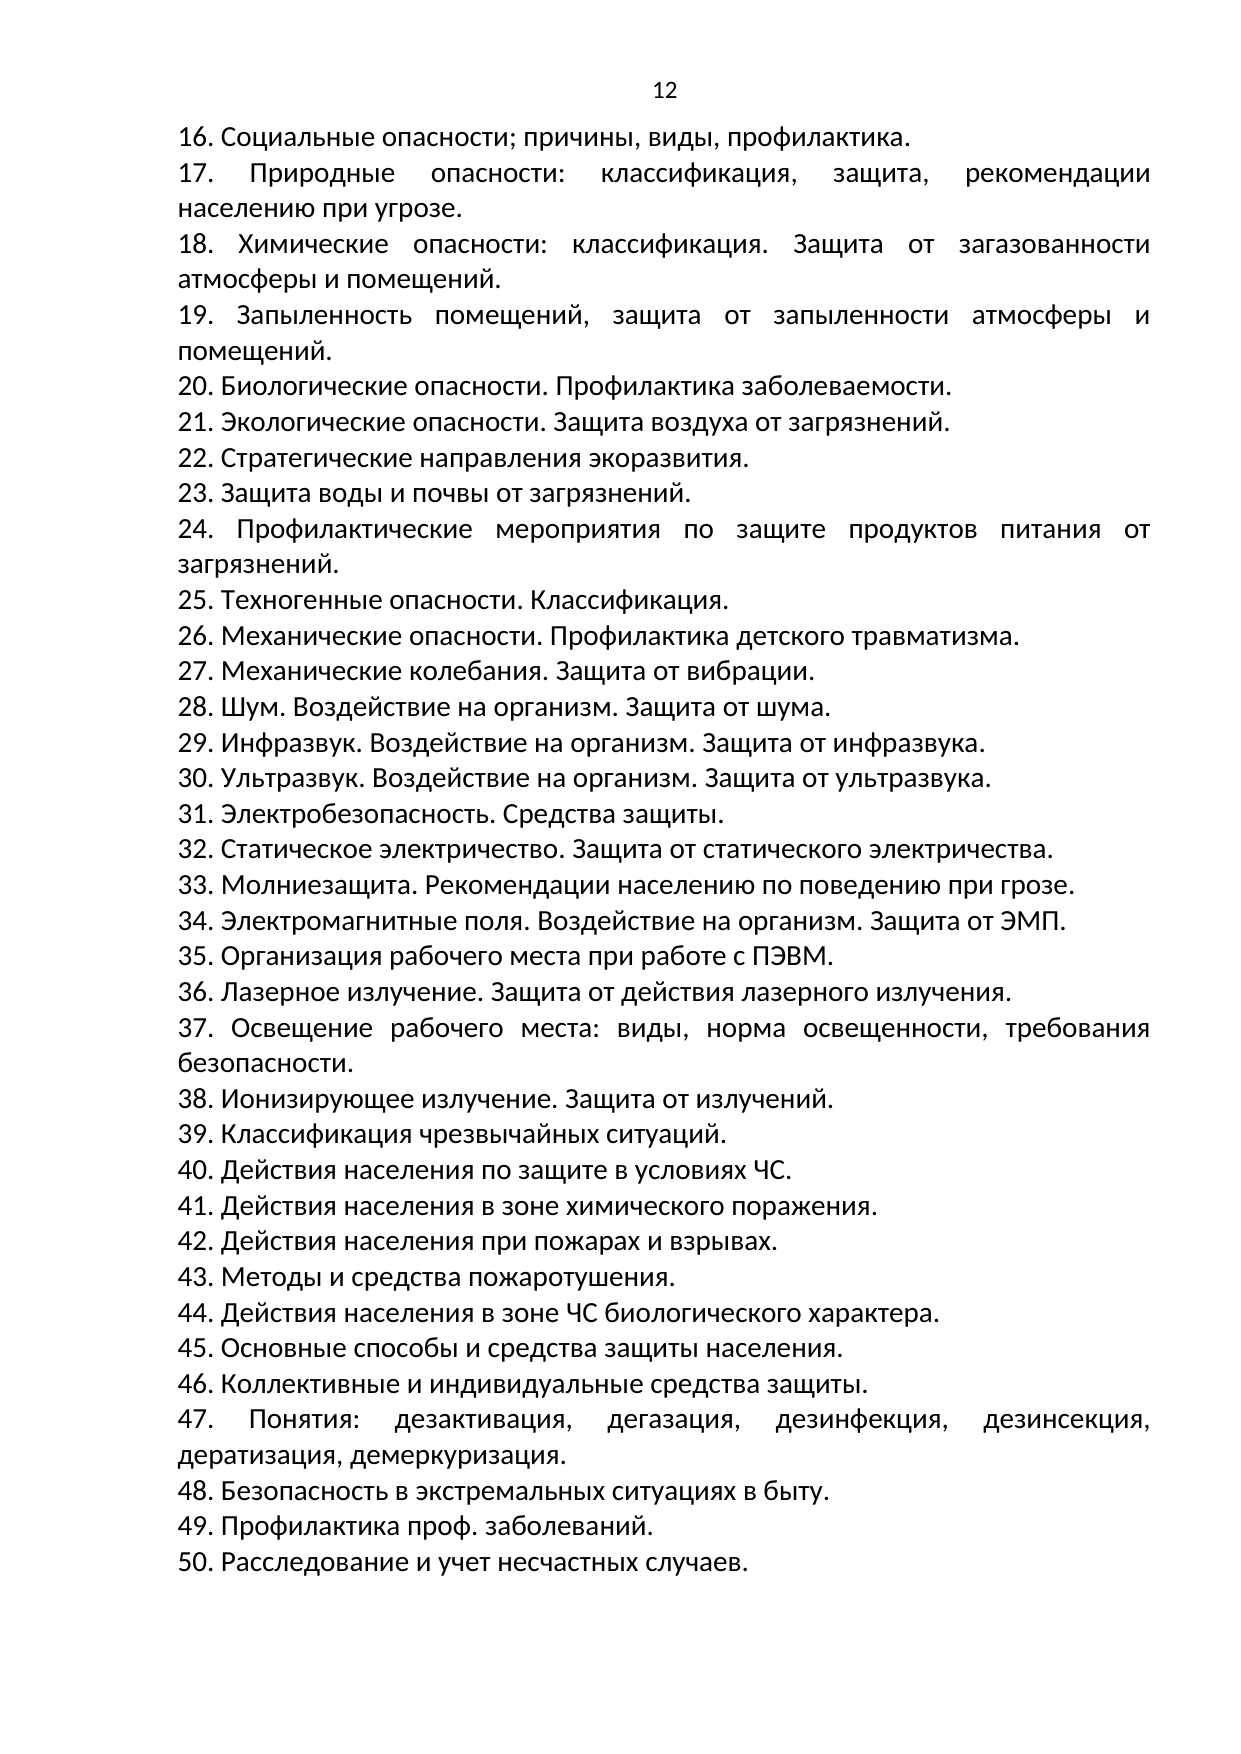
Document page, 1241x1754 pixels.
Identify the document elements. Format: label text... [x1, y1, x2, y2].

text 41. Действия населения в зоне химического поражения. [177, 1187, 1152, 1222]
text 21. Экологические опасности. Защита воздуха от загрязнений. [177, 403, 1152, 439]
text 32. Статическое электричество. Защита от статического электричества. [177, 831, 1152, 866]
text 25. Техногенные опасности. Классификация. [177, 581, 1152, 617]
text 37. Освещение рабочего места: виды, норма освещенности, требования безопасности. [177, 1009, 1152, 1080]
text 26. Механические опасности. Профилактика детского травматизма. [177, 617, 1152, 652]
text 40. Действия населения по защите в условиях ЧС. [177, 1151, 1152, 1187]
text 48. Безопасность в экстремальных ситуациях в быту. [177, 1472, 1152, 1507]
text 45. Основные способы и средства защиты населения. [177, 1329, 1152, 1365]
text 24. Профилактические мероприятия по защите продуктов питания от загрязнений. [177, 510, 1152, 581]
text 43. Методы и средства пожаротушения. [177, 1258, 1152, 1294]
text 44. Действия населения в зоне ЧС биологического характера. [177, 1294, 1152, 1329]
text 30. Ультразвук. Воздействие на организм. Защита от ультразвука. [177, 759, 1152, 795]
text 19. Запыленность помещений, защита от запыленности атмосферы и помещений. [177, 296, 1152, 367]
text 42. Действия населения при пожарах и взрывах. [177, 1222, 1152, 1258]
text 28. Шум. Воздействие на организм. Защита от шума. [177, 688, 1152, 724]
text 17. Природные опасности: классификация, защита, рекомендации населению при угрозе. [177, 154, 1152, 225]
text 38. Ионизирующее излучение. Защита от излучений. [177, 1080, 1152, 1116]
text 22. Стратегические направления экоразвития. [177, 439, 1152, 474]
text 23. Защита воды и почвы от загрязнений. [177, 474, 1152, 510]
text 33. Молниезащита. Рекомендации населению по поведению при грозе. [177, 866, 1152, 902]
text 46. Коллективные и индивидуальные средства защиты. [177, 1365, 1152, 1401]
text 50. Расследование и учет несчастных случаев. [177, 1543, 1152, 1579]
text 47. Понятия: дезактивация, дегазация, дезинфекция, дезинсекция, дератизация, демеркуризация. [177, 1401, 1152, 1472]
text 31. Электробезопасность. Средства защиты. [177, 795, 1152, 831]
text 35. Организация рабочего места при работе с ПЭВМ. [177, 937, 1152, 973]
text 39. Классификация чрезвычайных ситуаций. [177, 1116, 1152, 1151]
text 34. Электромагнитные поля. Воздействие на организм. Защита от ЭМП. [177, 902, 1152, 937]
text 16. Социальные опасности; причины, виды, профилактика. [177, 118, 1152, 154]
text 29. Инфразвук. Воздействие на организм. Защита от инфразвука. [177, 724, 1152, 759]
text 36. Лазерное излучение. Защита от действия лазерного излучения. [177, 973, 1152, 1009]
text 27. Механические колебания. Защита от вибрации. [177, 652, 1152, 688]
text 49. Профилактика проф. заболеваний. [177, 1507, 1152, 1543]
text 20. Биологические опасности. Профилактика заболеваемости. [177, 367, 1152, 403]
text 18. Химические опасности: классификация. Защита от загазованности атмосферы и помещений. [177, 225, 1152, 296]
